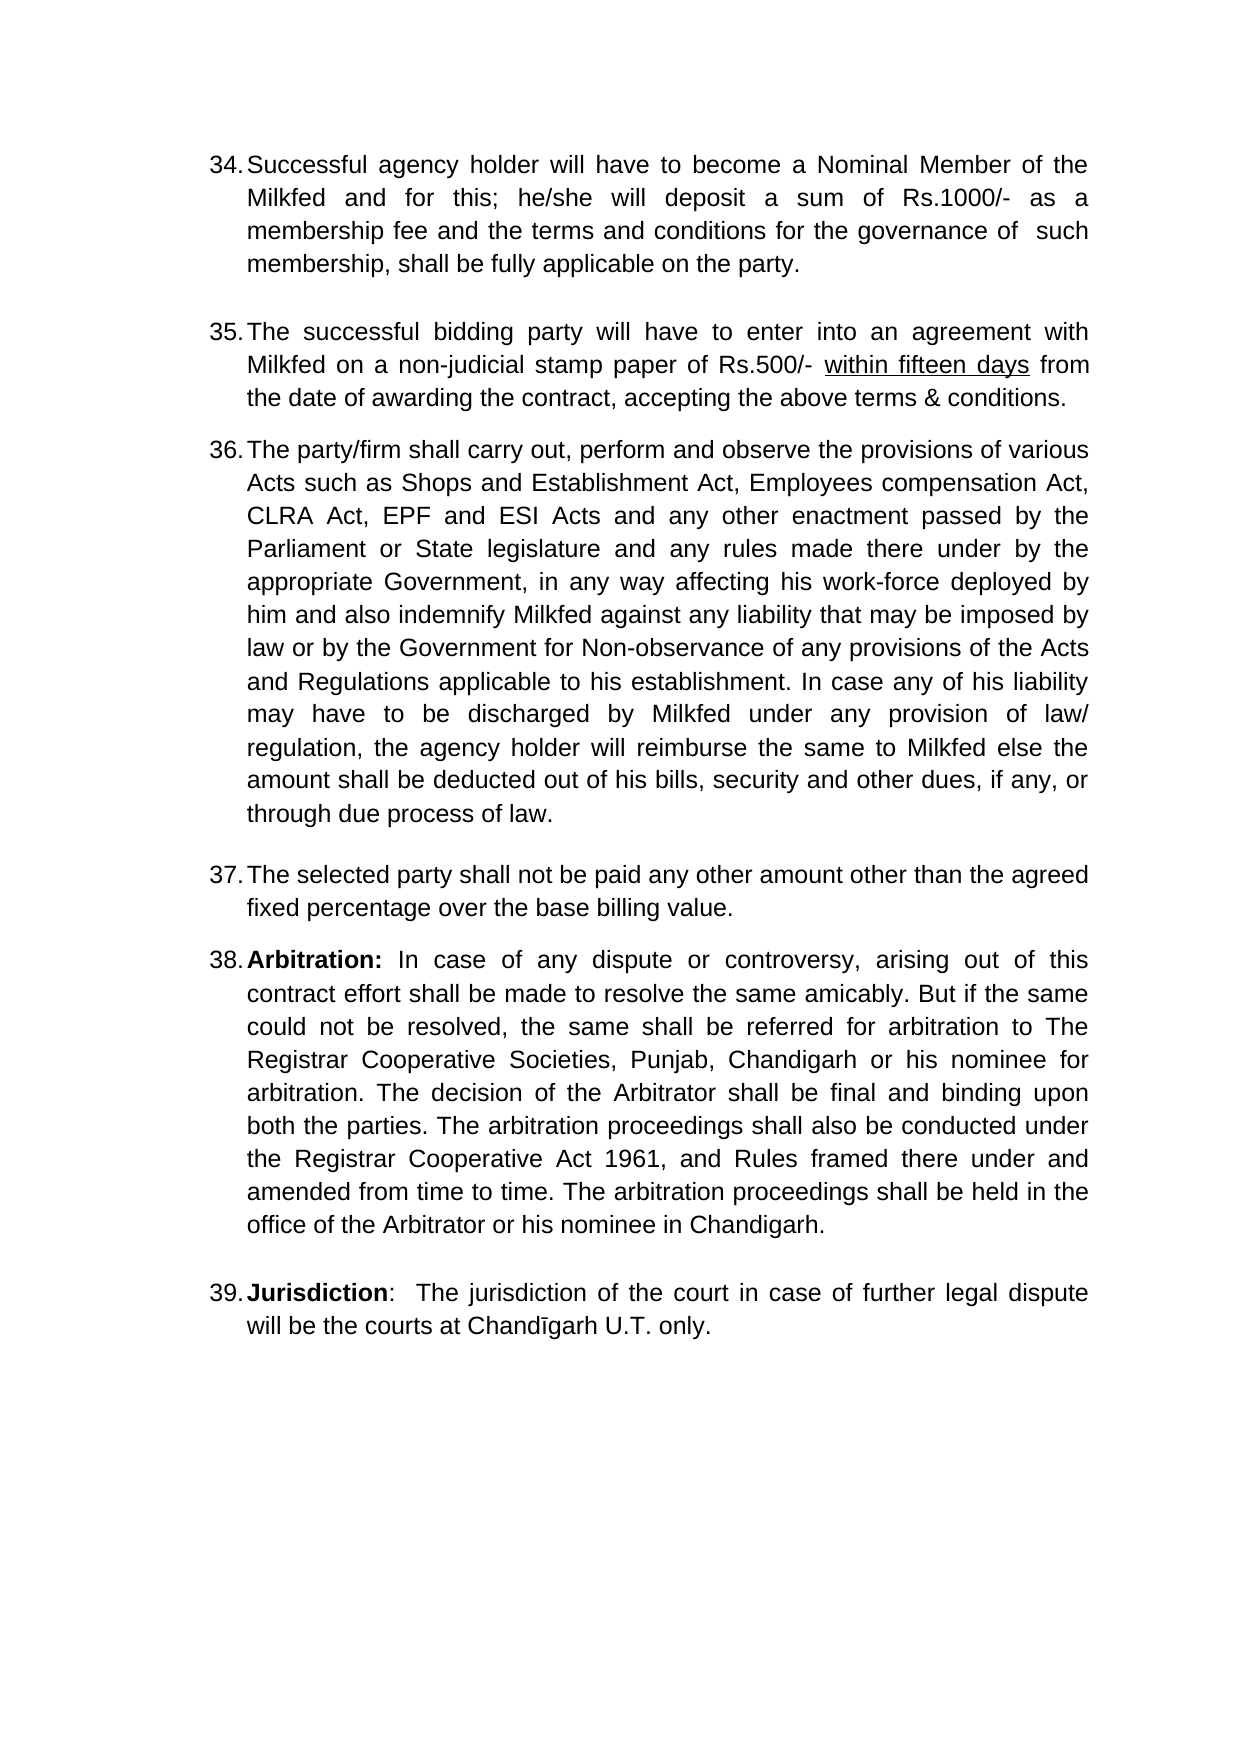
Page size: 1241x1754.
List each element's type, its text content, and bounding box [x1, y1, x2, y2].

list The successful bidding party will have to enter into an agreement with Milkfed on a non-judicial stamp paper of Rs.500/- within fifteen days from the date of awarding the contract, accepting the above terms & conditions. [209, 317, 1090, 412]
list The party/firm shall carry out, perform and observe the provisions of various Acts such as Shops and Establishment Act, Employees compensation Act, CLRA Act, EPF and ESI Acts and any other enactment passed by the Parliament or State legislature and any rules made there under by the appropriate Government, in any way affecting his work-force deployed by him and also indemnify Milkfed against any liability that may be imposed by law or by the Government for Non-observance of any provisions of the Acts and Regulations applicable to his establishment. In case any of his liability may have to be discharged by Milkfed under any provision of law/ regulation, the agency holder will reimburse the same to Milkfed else the amount shall be deducted out of his bills, security and other dues, if any, or through due process of law. [209, 435, 1090, 827]
list Arbitration: In case of any dispute or controversy, arising out of this contract effort shall be made to resolve the same amicably. But if the same could not be resolved, the same shall be referred for arbitration to The Registrar Cooperative Societies, Punjab, Chandigarh or his nominee for arbitration. The decision of the Arbitrator shall be final and binding upon both the parties. The arbitration proceedings shall also be conducted under the Registrar Cooperative Act 1961, and Rules framed there under and amended from time to time. The arbitration proceedings shall be held in the office of the Arbitrator or his nominee in Chandigarh. [209, 946, 1090, 1238]
list The selected party shall not be paid any other amount other than the agreed fixed percentage over the base billing value. [209, 860, 1090, 922]
list Jurisdiction: The jurisdiction of the court in case of further legal dispute will be the courts at Chandīgarh U.T. only. [209, 1278, 1090, 1339]
list Successful agency holder will have to become a Nominal Member of the Milkfed and for this; he/she will deposit a sum of Rs.1000/- as a membership fee and the terms and conditions for the governance of such membership, shall be fully applicable on the party. [209, 150, 1090, 278]
